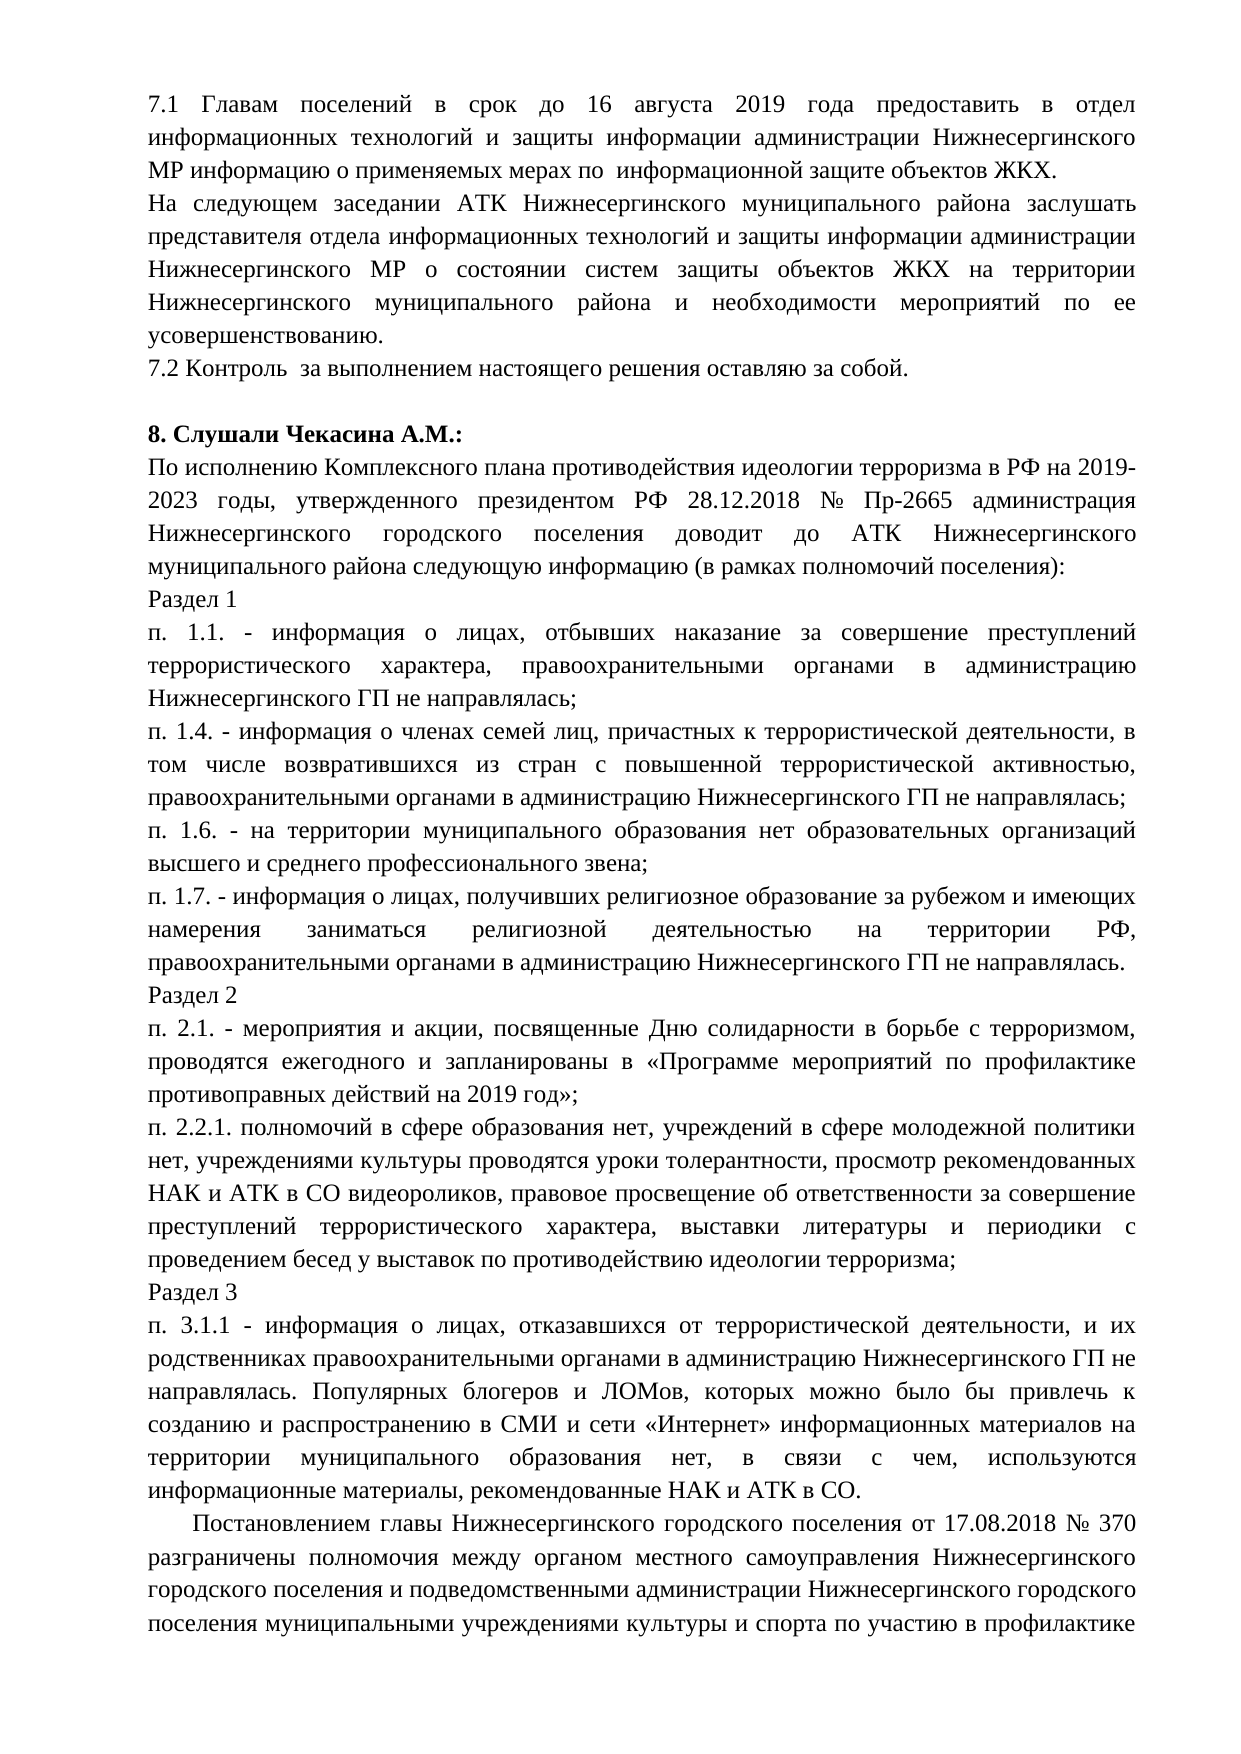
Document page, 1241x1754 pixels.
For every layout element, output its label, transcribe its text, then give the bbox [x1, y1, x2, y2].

text Раздел 3 [148, 1277, 1137, 1306]
text 7.1 Главам поселений в срок до 16 августа 2019 года предоставить в отдел информационных технологий и защиты информации администрации Нижнесергинского МР информацию о применяемых мерах по информационной защите объектов ЖКХ. [148, 89, 1137, 183]
text Раздел 1 [148, 584, 1137, 613]
text п. 2.2.1. полномочий в сфере образования нет, учреждений в сфере молодежной политики нет, учреждениями культуры проводятся уроки толерантности, просмотр рекомендованных НАК и АТК в СО видеороликов, правовое просвещение об ответственности за совершение преступлений террористического характера, выставки литературы и периодики с проведением бесед у выставок по противодействию идеологии терроризма; [148, 1112, 1137, 1273]
text п. 1.1. - информация о лицах, отбывших наказание за совершение преступлений террористического характера, правоохранительными органами в администрацию Нижнесергинского ГП не направлялась; [148, 617, 1137, 712]
text п. 1.4. - информация о членах семей лиц, причастных к террористической деятельности, в том числе возвратившихся из стран с повышенной террористической активностью, правоохранительными органами в администрацию Нижнесергинского ГП не направлялась; [148, 716, 1137, 811]
text На следующем заседании АТК Нижнесергинского муниципального района заслушать представителя отдела информационных технологий и защиты информации администрации Нижнесергинского МР о состоянии систем защиты объектов ЖКХ на территории Нижнесергинского муниципального района и необходимости мероприятий по ее усовершенствованию. [148, 188, 1137, 348]
text п. 1.6. - на территории муниципального образования нет образовательных организаций высшего и среднего профессионального звена; [148, 815, 1137, 877]
text По исполнению Комплексного плана противодействия идеологии терроризма в РФ на 2019-2023 годы, утвержденного президентом РФ 28.12.2018 № Пр-2665 администрация Нижнесергинского городского поселения доводит до АТК Нижнесергинского муниципального района следующую информацию (в рамках полномочий поселения): [148, 452, 1137, 580]
text 8. Слушали Чекасина А.М.: [148, 419, 1137, 448]
text Раздел 2 [148, 980, 1137, 1009]
text п. 1.7. - информация о лицах, получивших религиозное образование за рубежом и имеющих намерения заниматься религиозной деятельностью на территории РФ, правоохранительными органами в администрацию Нижнесергинского ГП не направлялась. [148, 881, 1137, 976]
text п. 3.1.1 - информация о лицах, отказавшихся от террористической деятельности, и их родственниках правоохранительными органами в администрацию Нижнесергинского ГП не направлялась. Популярных блогеров и ЛОМов, которых можно было бы привлечь к созданию и распространению в СМИ и сети «Интернет» информационных материалов на территории муниципального образования нет, в связи с чем, используются информационные материалы, рекомендованные НАК и АТК в СО. [148, 1310, 1137, 1504]
text п. 2.1. - мероприятия и акции, посвященные Дню солидарности в борьбе с терроризмом, проводятся ежегодного и запланированы в «Программе мероприятий по профилактике противоправных действий на 2019 год»; [148, 1013, 1137, 1108]
text 7.2 Контроль за выполнением настоящего решения оставляю за собой. [148, 353, 1137, 382]
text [148, 1508, 1137, 1636]
